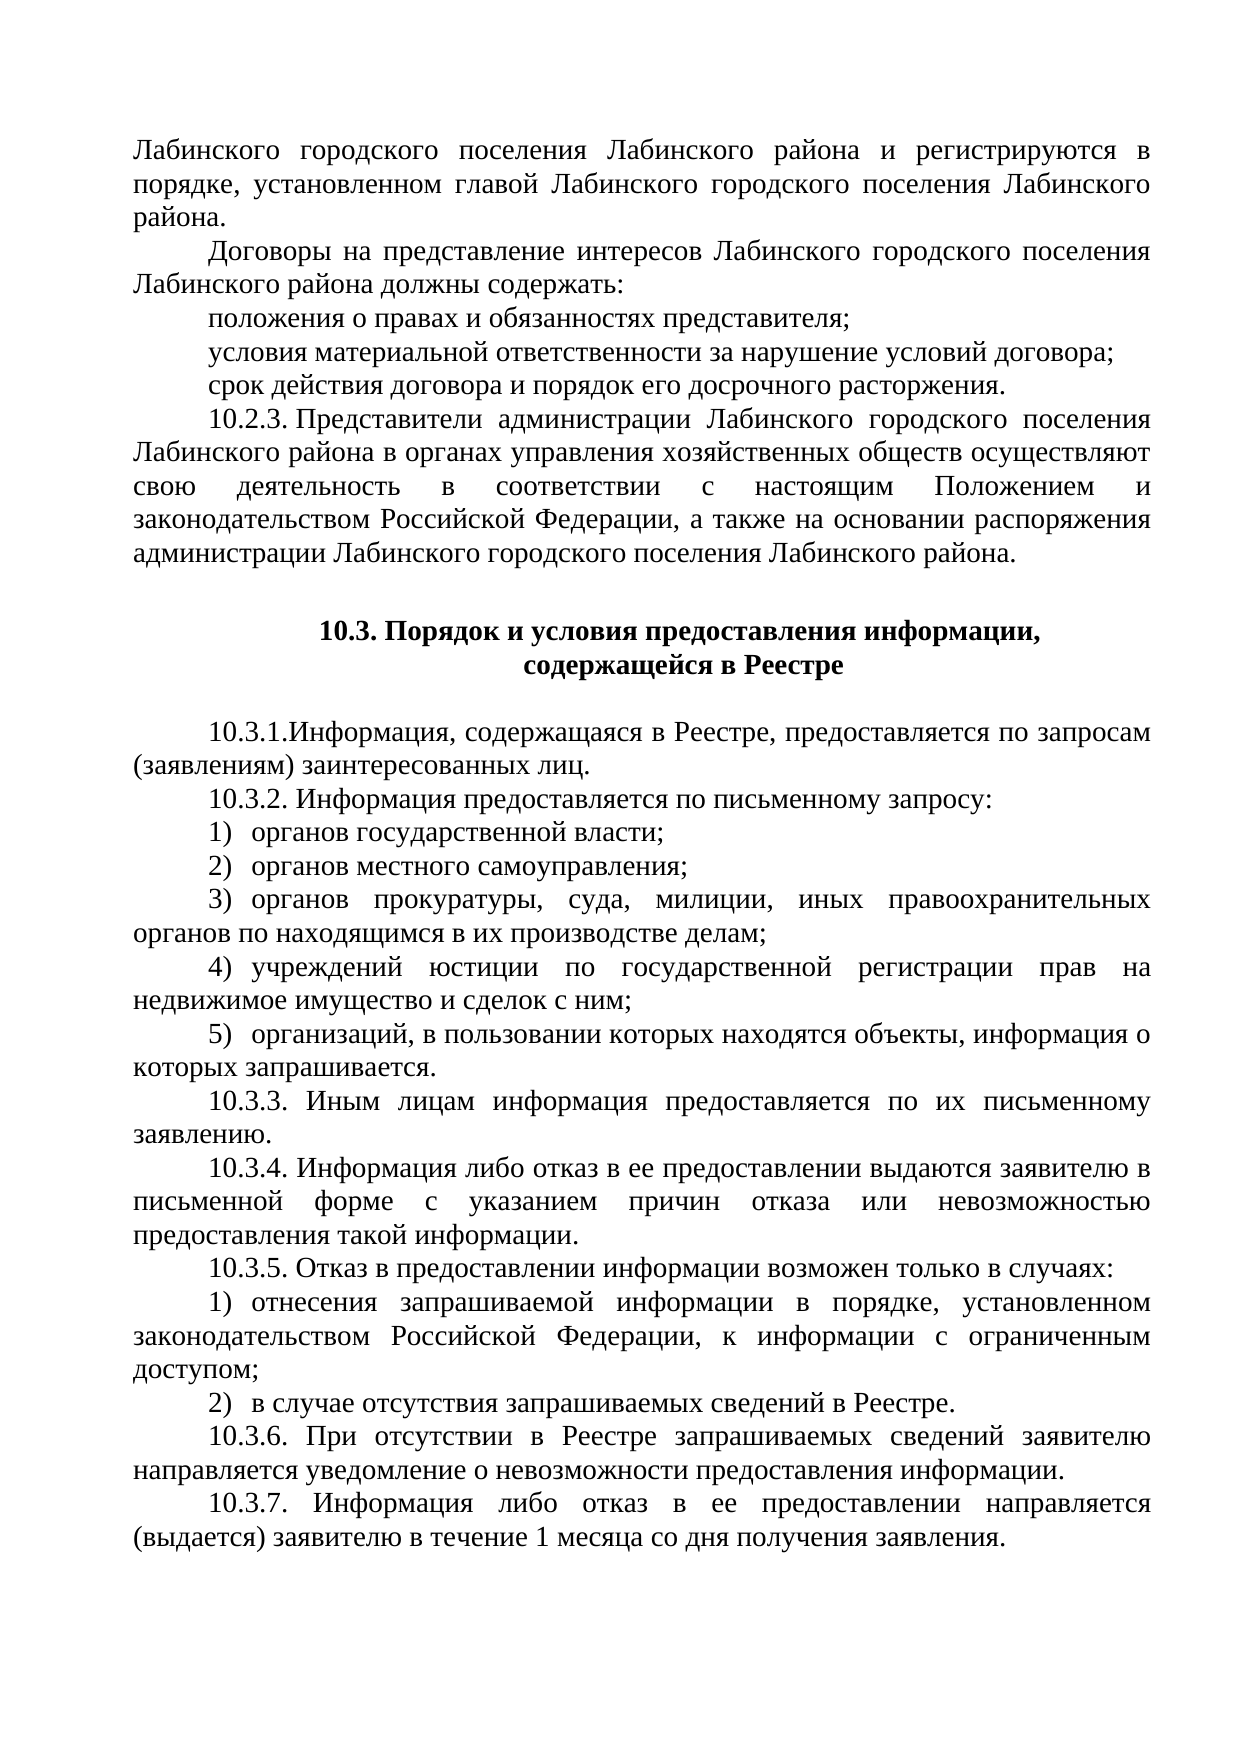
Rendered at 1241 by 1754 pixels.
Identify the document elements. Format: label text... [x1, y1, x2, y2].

list органов государственной власти; [133, 814, 1152, 848]
text 10.3.2. Информация предоставляется по письменному запросу: [133, 781, 1152, 814]
text 10.3.7. Информация либо отказ в ее предоставлении направляется (выдается) заявителю в течение 1 месяца со дня получения заявления. [133, 1485, 1152, 1552]
list организаций, в пользовании которых находятся объекты, информация о которых запрашивается. [133, 1016, 1152, 1083]
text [133, 132, 1152, 233]
list 10.3.1.Информация, содержащаяся в Реестре, предоставляется по запросам (заявлениям) заинтересованных лиц. [133, 714, 1152, 781]
text положения о правах и обязанностях представителя; [133, 300, 1152, 334]
list учреждений юстиции по государственной регистрации прав на недвижимое имущество и сделок с ним; [133, 949, 1152, 1016]
list органов местного самоуправления; [133, 848, 1152, 882]
text 10.3.5. Отказ в предоставлении информации возможен только в случаях: [133, 1251, 1152, 1284]
text Договоры на представление интересов Лабинского городского поселения Лабинского района должны содержать: [133, 233, 1152, 300]
text 10.3.6. При отсутствии в Реестре запрашиваемых сведений заявителю направляется уведомление о невозможности предоставления информации. [133, 1418, 1152, 1485]
text срок действия договора и порядок его досрочного расторжения. [133, 367, 1152, 401]
list органов прокуратуры, суда, милиции, иных правоохранительных органов по находящимся в их производстве делам; [133, 882, 1152, 949]
text 10.2.3. Представители администрации Лабинского городского поселения Лабинского района в органах управления хозяйственных обществ осуществляют свою деятельность в соответствии с настоящим Положением и законодательством Российской Федерации, а также на основании распоряжения администрации Лабинского городского поселения Лабинского района. [133, 401, 1152, 568]
text 10.3.3. Иным лицам информация предоставляется по их письменному заявлению. [133, 1083, 1152, 1150]
list в случае отсутствия запрашиваемых сведений в Реестре. [133, 1385, 1152, 1418]
text условия материальной ответственности за нарушение условий договора; [133, 334, 1152, 367]
text 10.3. Порядок и условия предоставления информации, [133, 613, 1152, 647]
text 10.3.4. Информация либо отказ в ее предоставлении выдаются заявителю в письменной форме с указанием причин отказа или невозможностью предоставления такой информации. [133, 1150, 1152, 1251]
text содержащейся в Реестре [133, 647, 1152, 680]
list отнесения запрашиваемой информации в порядке, установленном законодательством Российской Федерации, к информации с ограниченным доступом; [133, 1284, 1152, 1385]
